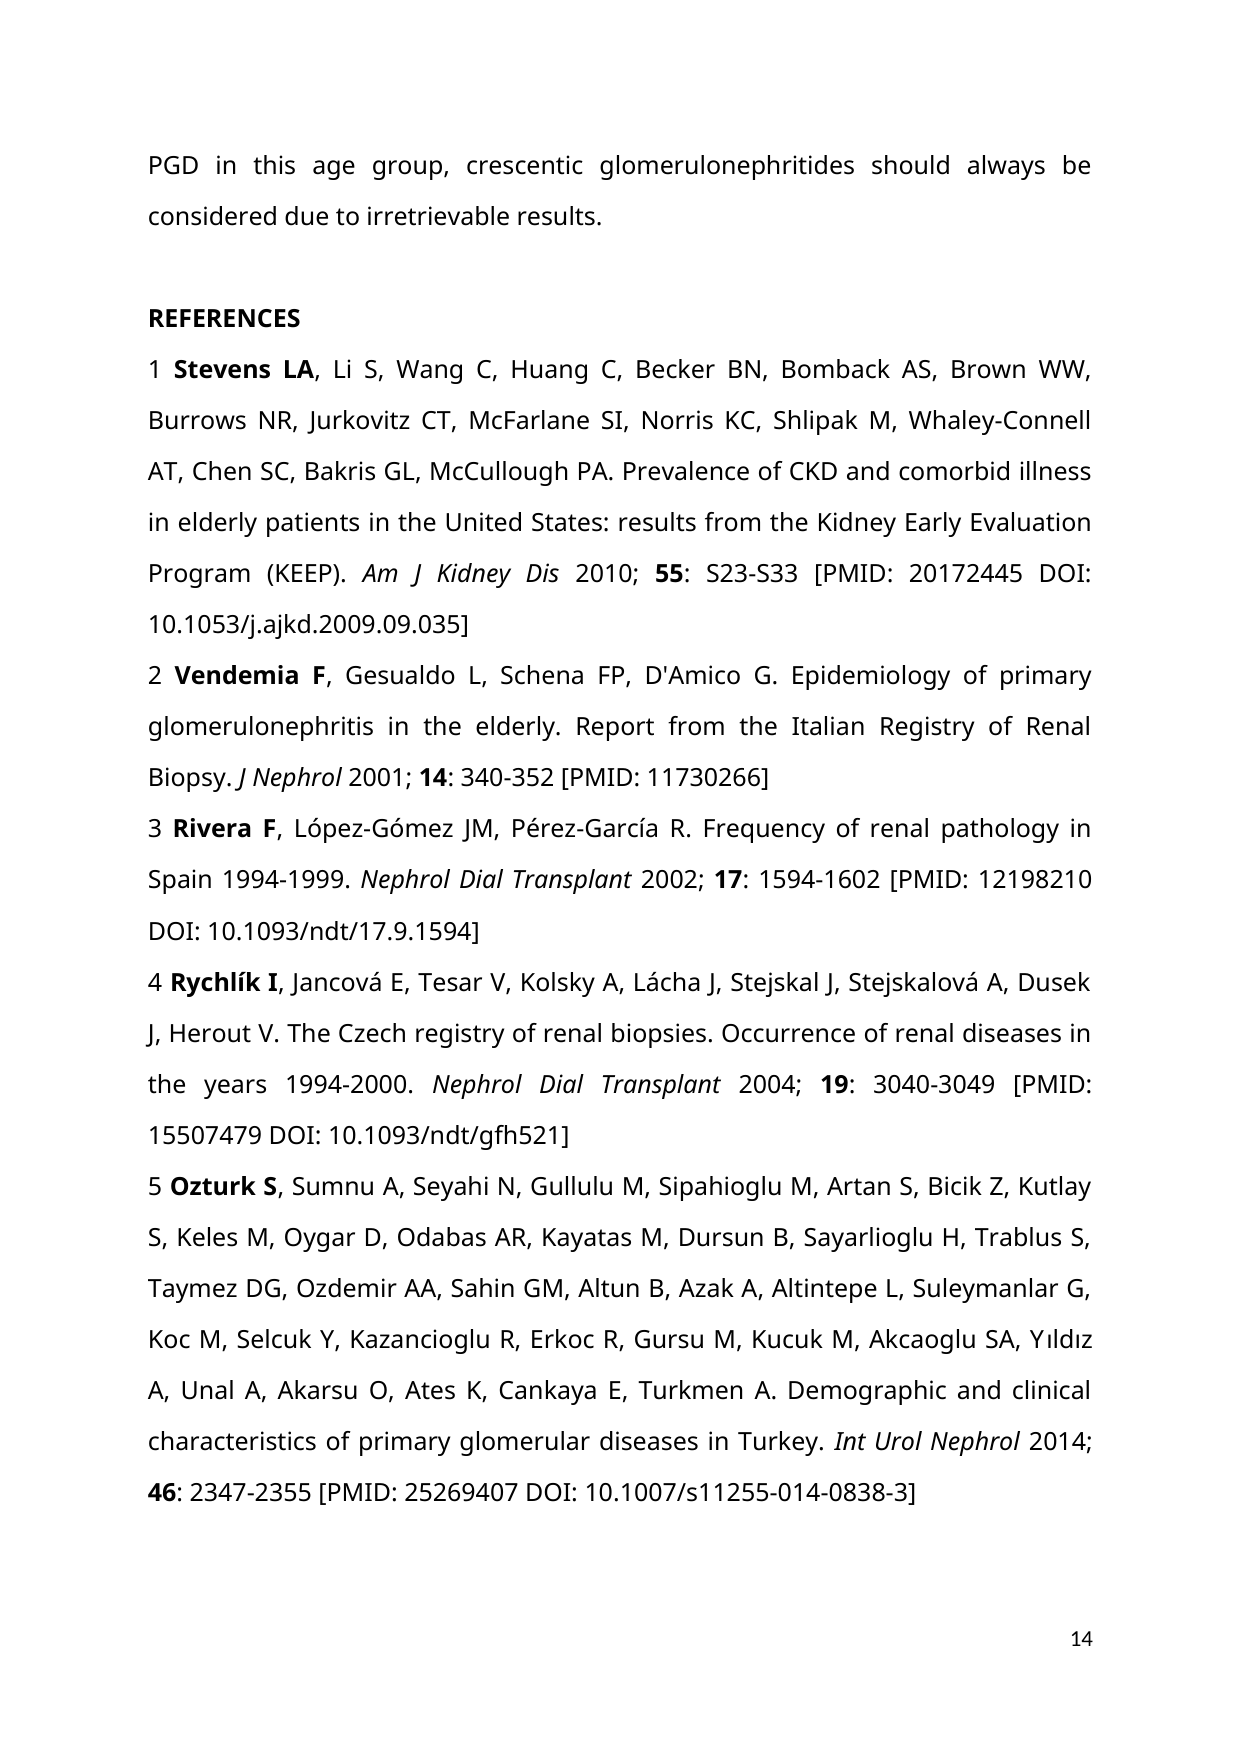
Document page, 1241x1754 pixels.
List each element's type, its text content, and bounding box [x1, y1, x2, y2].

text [148, 148, 1093, 233]
text REFERENCES [148, 301, 1093, 335]
text 4 Rychlík I, Jancová E, Tesar V, Kolsky A, Lácha J, Stejskal J, Stejskalová A, Dusek J, Herout V. The Czech registry of renal biopsies. Occurrence of renal diseases in the years 1994-2000. Nephrol Dial Transplant 2004; 19: 3040-3049 [PMID: 15507479 DOI: 10.1093/ndt/gfh521] [148, 964, 1093, 1151]
text 1 Stevens LA, Li S, Wang C, Huang C, Becker BN, Bomback AS, Brown WW, Burrows NR, Jurkovitz CT, McFarlane SI, Norris KC, Shlipak M, Whaley-Connell AT, Chen SC, Bakris GL, McCullough PA. Prevalence of CKD and comorbid illness in elderly patients in the United States: results from the Kidney Early Evaluation Program (KEEP). Am J Kidney Dis 2010; 55: S23-S33 [PMID: 20172445 DOI: 10.1053/j.ajkd.2009.09.035] [148, 352, 1093, 641]
text 5 Ozturk S, Sumnu A, Seyahi N, Gullulu M, Sipahioglu M, Artan S, Bicik Z, Kutlay S, Keles M, Oygar D, Odabas AR, Kayatas M, Dursun B, Sayarlioglu H, Trablus S, Taymez DG, Ozdemir AA, Sahin GM, Altun B, Azak A, Altintepe L, Suleymanlar G, Koc M, Selcuk Y, Kazancioglu R, Erkoc R, Gursu M, Kucuk M, Akcaoglu SA, Yıldız A, Unal A, Akarsu O, Ates K, Cankaya E, Turkmen A. Demographic and clinical characteristics of primary glomerular diseases in Turkey. Int Urol Nephrol 2014; 46: 2347-2355 [PMID: 25269407 DOI: 10.1007/s11255-014-0838-3] [148, 1168, 1093, 1509]
text 3 Rivera F, López-Gómez JM, Pérez-García R. Frequency of renal pathology in Spain 1994-1999. Nephrol Dial Transplant 2002; 17: 1594-1602 [PMID: 12198210 DOI: 10.1093/ndt/17.9.1594] [148, 811, 1093, 947]
text 2 Vendemia F, Gesualdo L, Schena FP, D'Amico G. Epidemiology of primary glomerulonephritis in the elderly. Report from the Italian Registry of Renal Biopsy. J Nephrol 2001; 14: 340-352 [PMID: 11730266] [148, 658, 1093, 794]
